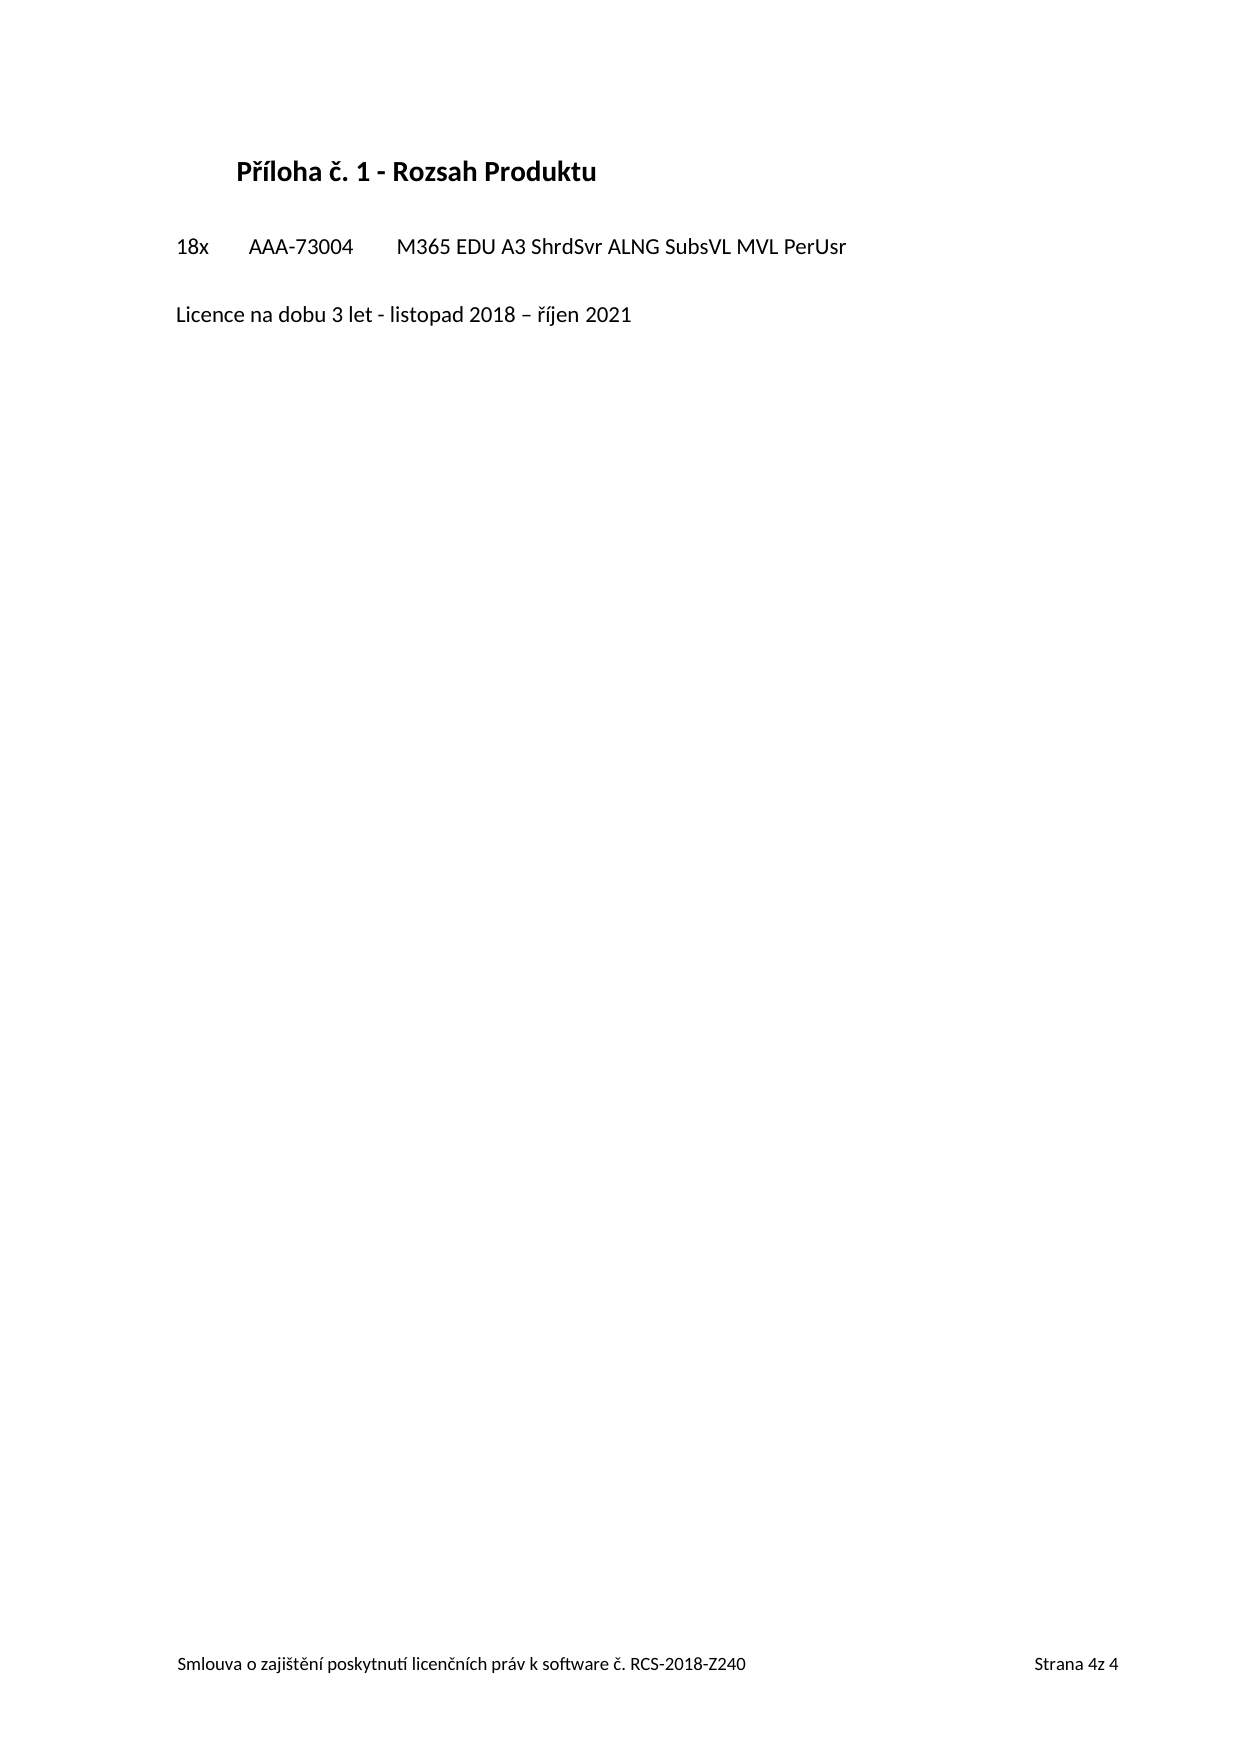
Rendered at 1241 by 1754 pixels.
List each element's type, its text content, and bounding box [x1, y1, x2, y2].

text Licence na dobu 3 let - listopad 2018 – říjen 2021 [176, 300, 1123, 328]
text 18x AAA-73004 M365 EDU A3 ShrdSvr ALNG SubsVL MVL PerUsr [176, 232, 1123, 260]
subtitle Příloha č. 1 - Rozsah Produktu [236, 153, 1123, 189]
